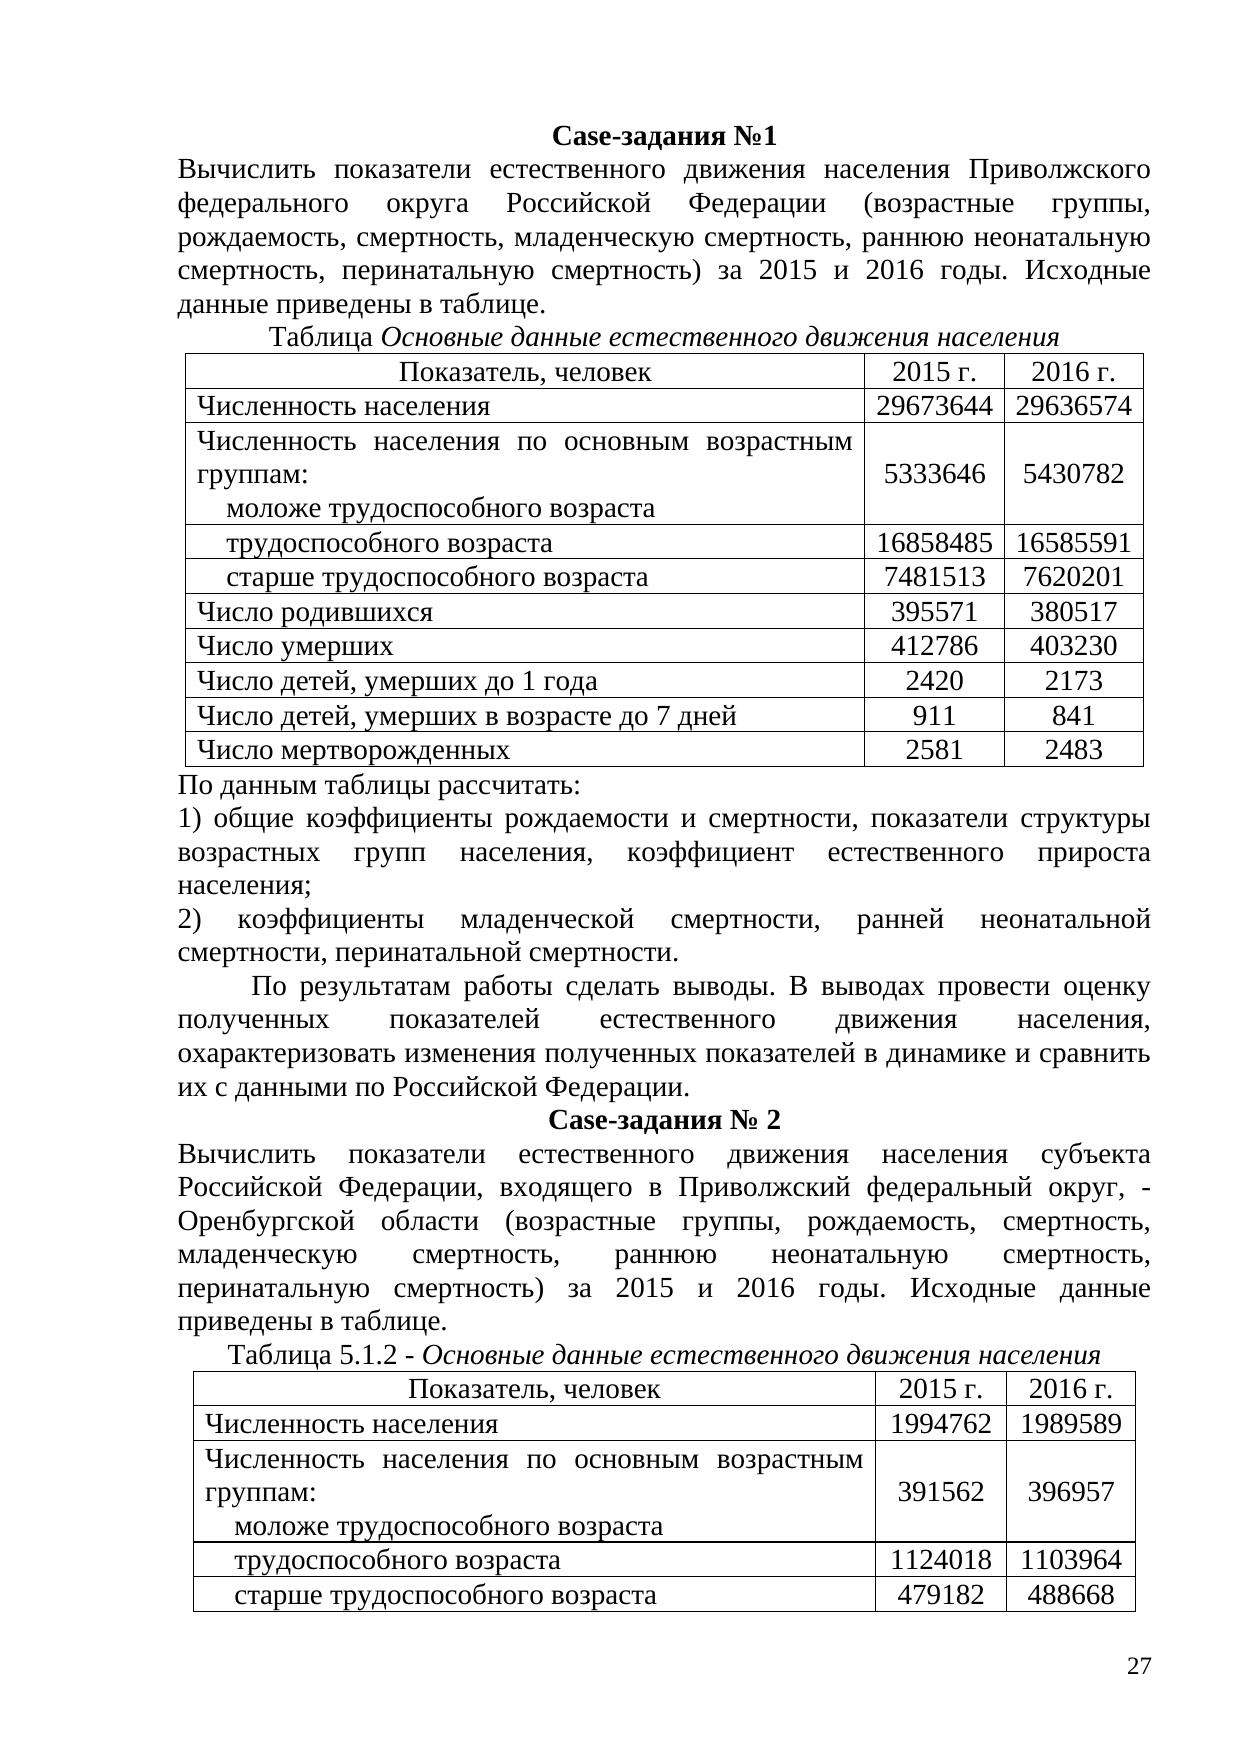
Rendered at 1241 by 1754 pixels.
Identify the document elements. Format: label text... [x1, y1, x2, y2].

table_cell 7620201 [1005, 559, 1143, 593]
table_cell Численность населения [194, 1406, 875, 1440]
table_header 2016 г. [1005, 354, 1143, 387]
text 2) коэффициенты младенческой смертности, ранней неонатальной смертности, перинатальной смертности. [177, 901, 1152, 968]
table_cell 2420 [865, 663, 1004, 697]
table_cell 488668 [1007, 1577, 1135, 1611]
table_cell 29636574 [1005, 389, 1143, 422]
table_cell 5430782 [1005, 423, 1143, 524]
table_cell 5333646 [865, 423, 1004, 524]
text По данным таблицы рассчитать: [177, 767, 1152, 800]
table_cell 16585591 [1005, 525, 1143, 558]
text Вычислить показатели естественного движения населения субъекта Российской Федерации, входящего в Приволжский федеральный округ, - Оренбургской области (возрастные группы, рождаемость, смертность, младенческую смертность, раннюю неонатальную смертность, перинатальную смертность) за 2015 и 2016 годы. Исходные данные приведены в таблице. [177, 1136, 1152, 1337]
table_cell трудоспособного возраста [186, 525, 864, 558]
table_cell старше трудоспособного возраста [186, 559, 864, 593]
text Таблица 5.1.2 - Основные данные естественного движения населения [177, 1337, 1152, 1371]
text Вычислить показатели естественного движения населения Приволжского федерального округа Российской Федерации (возрастные группы, рождаемость, смертность, младенческую смертность, раннюю неонатальную смертность, перинатальную смертность) за 2015 и 2016 годы. Исходные данные приведены в таблице. [177, 152, 1152, 319]
table_cell Число родившихся [186, 594, 864, 627]
text По результатам работы сделать выводы. В выводах провести оценку полученных показателей естественного движения населения, охарактеризовать изменения полученных показателей в динамике и сравнить их с данными по Российской Федерации. [177, 968, 1152, 1102]
table_cell 2483 [1005, 732, 1143, 766]
table_cell Численность населения [186, 389, 864, 422]
table_header Показатель, человек [194, 1372, 875, 1405]
text Case-задания № 2 [177, 1102, 1152, 1136]
table_cell Число детей, умерших в возрасте до 7 дней [186, 698, 864, 731]
table_cell 396957 [1007, 1441, 1135, 1541]
table_cell 1124018 [876, 1543, 1006, 1576]
text Case-задания №1 [177, 118, 1152, 152]
table_cell 841 [1005, 698, 1143, 731]
table_cell 395571 [865, 594, 1004, 627]
table_header 2016 г. [1007, 1372, 1135, 1405]
table_cell 403230 [1005, 629, 1143, 662]
table_cell Число детей, умерших до 1 года [186, 663, 864, 697]
table_cell Число умерших [186, 629, 864, 662]
table_cell Численность населения по основным возрастным группам: моложе трудоспособного возраста [186, 423, 864, 524]
table_cell 29673644 [865, 389, 1004, 422]
table_cell 2173 [1005, 663, 1143, 697]
table_cell 1103964 [1007, 1543, 1135, 1576]
table_cell 2581 [865, 732, 1004, 766]
table_cell Численность населения по основным возрастным группам: моложе трудоспособного возраста [194, 1441, 875, 1541]
table_cell 412786 [865, 629, 1004, 662]
table_header Показатель, человек [186, 354, 864, 387]
table_cell 391562 [876, 1441, 1006, 1541]
table_cell 380517 [1005, 594, 1143, 627]
table_cell 479182 [876, 1577, 1006, 1611]
table_cell 1994762 [876, 1406, 1006, 1440]
table_cell трудоспособного возраста [194, 1543, 875, 1576]
table_cell старше трудоспособного возраста [194, 1577, 875, 1611]
table_header 2015 г. [876, 1372, 1006, 1405]
text 1) общие коэффициенты рождаемости и смертности, показатели структуры возрастных групп населения, коэффициент естественного прироста населения; [177, 800, 1152, 901]
text Таблица Основные данные естественного движения населения [177, 319, 1152, 353]
table_header 2015 г. [865, 354, 1004, 387]
table_cell Число мертворожденных [186, 732, 864, 766]
table_cell 911 [865, 698, 1004, 731]
table_cell 1989589 [1007, 1406, 1135, 1440]
table_cell 16858485 [865, 525, 1004, 558]
table_cell 7481513 [865, 559, 1004, 593]
